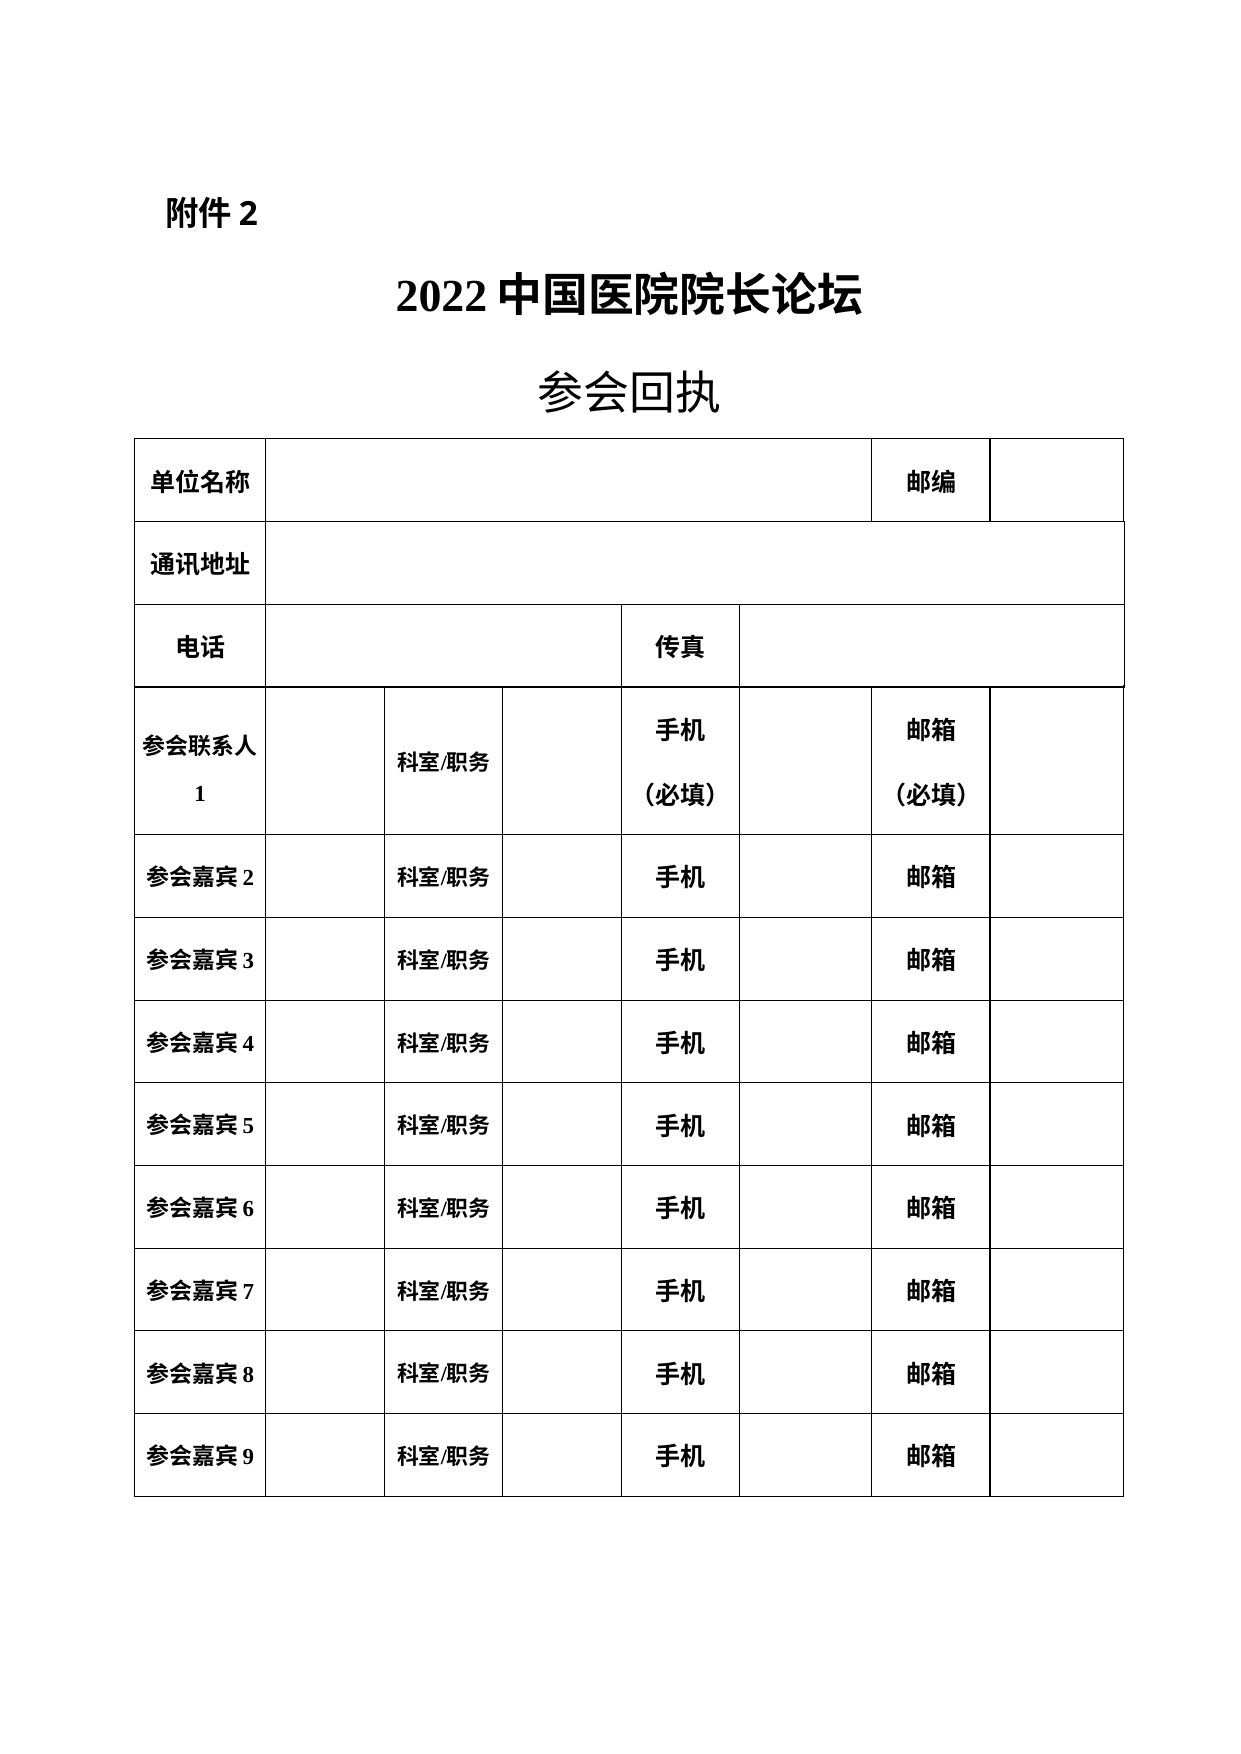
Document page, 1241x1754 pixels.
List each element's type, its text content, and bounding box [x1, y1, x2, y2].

table_cell 邮箱 [872, 835, 989, 917]
table_cell [991, 1249, 1123, 1330]
table_cell 手机 [622, 1001, 739, 1082]
table_cell 邮箱 [872, 1001, 989, 1082]
text 附件2 [165, 178, 1093, 243]
table_cell 参会嘉宾3 [135, 918, 265, 999]
table_cell [740, 1331, 871, 1413]
table_cell [503, 1249, 621, 1330]
table_cell 邮箱 [872, 1249, 989, 1330]
table_cell 科室/职务 [385, 1249, 502, 1330]
table_cell 传真 [622, 605, 739, 686]
table_cell [266, 1166, 384, 1248]
table_cell [991, 1001, 1123, 1082]
table_cell 参会嘉宾2 [135, 835, 265, 917]
table_cell [991, 1166, 1123, 1248]
table_cell [740, 1001, 871, 1082]
table_cell [266, 1083, 384, 1165]
table_cell 手机 [622, 1249, 739, 1330]
table_cell [740, 1166, 871, 1248]
table_cell 参会联系人1 [135, 688, 265, 834]
table_cell [266, 1249, 384, 1330]
table_cell [266, 688, 384, 834]
table_cell [740, 1083, 871, 1165]
table_cell [266, 918, 384, 999]
table_cell 手机 （必填） [622, 688, 739, 834]
table_cell 参会嘉宾9 [135, 1414, 265, 1496]
table_cell 邮箱 （必填） [872, 688, 989, 834]
table_cell 电话 [135, 605, 265, 686]
table_cell [266, 522, 1124, 604]
table_cell 通讯地址 [135, 522, 265, 604]
table_cell 邮箱 [872, 1083, 989, 1165]
text 2022中国医院院长论坛 [165, 243, 1093, 341]
table_cell 手机 [622, 1414, 739, 1496]
table_cell [991, 1083, 1123, 1165]
table_cell 邮箱 [872, 1166, 989, 1248]
table_cell 手机 [622, 1166, 739, 1248]
table_cell [740, 605, 1124, 686]
table_cell [266, 1414, 384, 1496]
table_cell 参会嘉宾8 [135, 1331, 265, 1413]
table_cell [991, 1414, 1123, 1496]
table_cell 参会嘉宾7 [135, 1249, 265, 1330]
table_cell 科室/职务 [385, 918, 502, 999]
table_cell 参会嘉宾5 [135, 1083, 265, 1165]
table_cell 科室/职务 [385, 1083, 502, 1165]
table_cell 科室/职务 [385, 1001, 502, 1082]
table_cell [740, 835, 871, 917]
table_cell [740, 1249, 871, 1330]
table_header [991, 439, 1123, 521]
table_header [266, 439, 871, 521]
table_cell [740, 1414, 871, 1496]
table_cell 科室/职务 [385, 1166, 502, 1248]
table_cell 手机 [622, 918, 739, 999]
table_cell 参会嘉宾4 [135, 1001, 265, 1082]
table_cell 邮箱 [872, 1414, 989, 1496]
table_cell 手机 [622, 835, 739, 917]
table_cell 手机 [622, 1331, 739, 1413]
table_cell [503, 1331, 621, 1413]
table_cell [503, 1166, 621, 1248]
table_cell 科室/职务 [385, 688, 502, 834]
table_cell [503, 1001, 621, 1082]
table_cell 科室/职务 [385, 1331, 502, 1413]
table_cell [503, 1414, 621, 1496]
table_header 邮编 [872, 439, 989, 521]
table_cell 参会嘉宾6 [135, 1166, 265, 1248]
table_cell [991, 835, 1123, 917]
table_cell [991, 918, 1123, 999]
table_cell 手机 [622, 1083, 739, 1165]
table_cell 科室/职务 [385, 835, 502, 917]
table_cell [991, 688, 1123, 834]
table_cell [266, 1001, 384, 1082]
table_header 单位名称 [135, 439, 265, 521]
table_cell 邮箱 [872, 1331, 989, 1413]
table_cell [503, 835, 621, 917]
table_cell [266, 1331, 384, 1413]
table_cell [503, 918, 621, 999]
table_cell 科室/职务 [385, 1414, 502, 1496]
table_cell [266, 605, 621, 686]
table_cell [740, 688, 871, 834]
table_cell [991, 1331, 1123, 1413]
text 参会回执 [165, 341, 1093, 438]
table_cell [740, 918, 871, 999]
table_cell [503, 688, 621, 834]
table_cell 邮箱 [872, 918, 989, 999]
table_cell [266, 835, 384, 917]
table_cell [503, 1083, 621, 1165]
